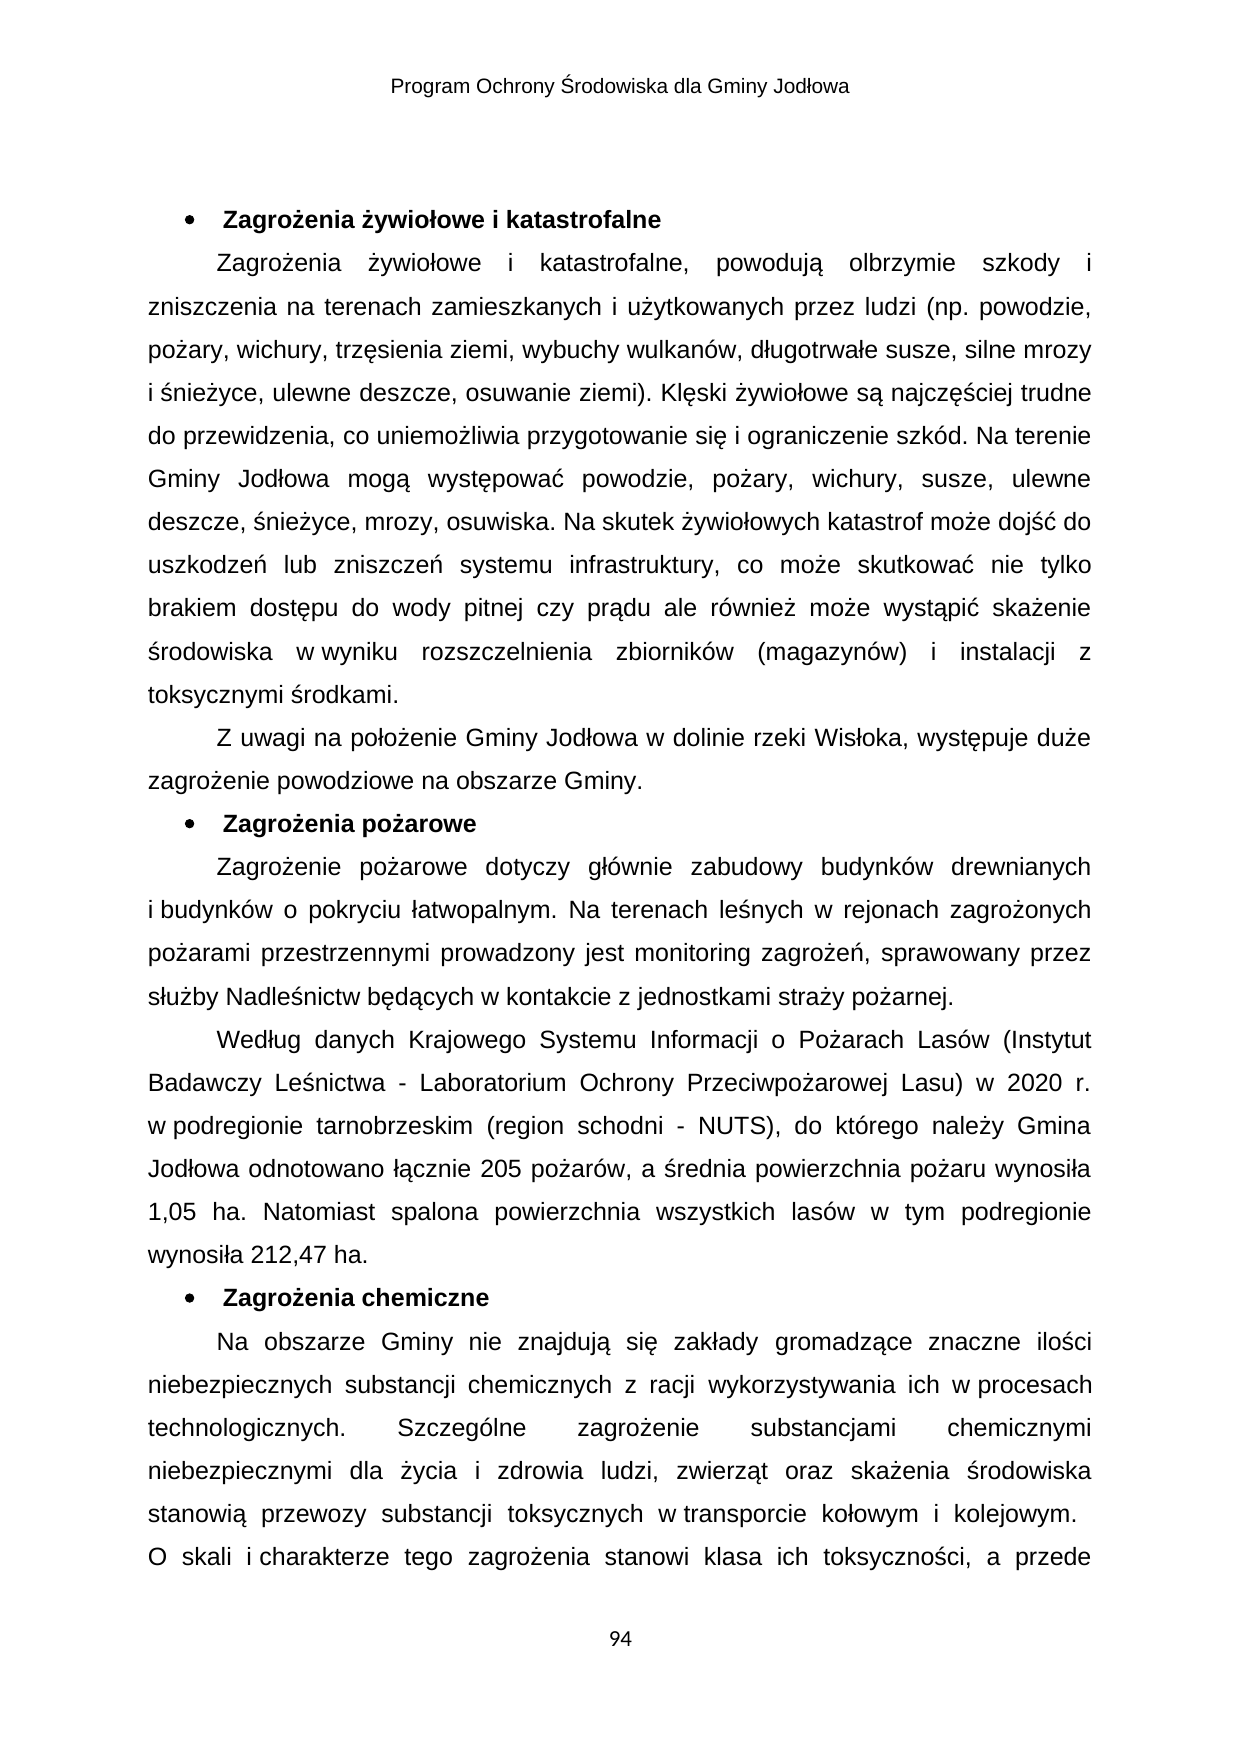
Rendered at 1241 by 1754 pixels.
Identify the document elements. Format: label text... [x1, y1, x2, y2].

text Zagrożenie pożarowe dotyczy głównie zabudowy budynków drewnianych i budynków o pokryciu łatwopalnym. Na terenach leśnych w rejonach zagrożonych pożarami przestrzennymi prowadzony jest monitoring zagrożeń, sprawowany przez służby Nadleśnictw będących w kontakcie z jednostkami straży pożarnej. [148, 852, 1093, 1010]
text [148, 1327, 1093, 1571]
list Zagrożenia pożarowe [185, 809, 1093, 838]
text Według danych Krajowego Systemu Informacji o Pożarach Lasów (Instytut Badawczy Leśnictwa - Laboratorium Ochrony Przeciwpożarowej Lasu) w 2020 r. w podregionie tarnobrzeskim (region schodni - NUTS), do którego należy Gmina Jodłowa odnotowano łącznie 205 pożarów, a średnia powierzchnia pożaru wynosiła 1,05 ha. Natomiast spalona powierzchnia wszystkich lasów w tym podregionie wynosiła 212,47 ha. [148, 1025, 1093, 1269]
text Z uwagi na położenie Gminy Jodłowa w dolinie rzeki Wisłoka, występuje duże zagrożenie powodziowe na obszarze Gminy. [148, 723, 1093, 794]
list Zagrożenia chemiczne [185, 1283, 1093, 1312]
list Zagrożenia żywiołowe i katastrofalne [185, 205, 1093, 234]
text Zagrożenia żywiołowe i katastrofalne, powodują olbrzymie szkody i zniszczenia na terenach zamieszkanych i użytkowanych przez ludzi (np. powodzie, pożary, wichury, trzęsienia ziemi, wybuchy wulkanów, długotrwałe susze, silne mrozy i śnieżyce, ulewne deszcze, osuwanie ziemi). Klęski żywiołowe są najczęściej trudne do przewidzenia, co uniemożliwia przygotowanie się i ograniczenie szkód. Na terenie Gminy Jodłowa mogą występować powodzie, pożary, wichury, susze, ulewne deszcze, śnieżyce, mrozy, osuwiska. Na skutek żywiołowych katastrof może dojść do uszkodzeń lub zniszczeń systemu infrastruktury, co może skutkować nie tylko brakiem dostępu do wody pitnej czy prądu ale również może wystąpić skażenie środowiska w wyniku rozszczelnienia zbiorników (magazynów) i instalacji z toksycznymi środkami. [148, 248, 1093, 708]
